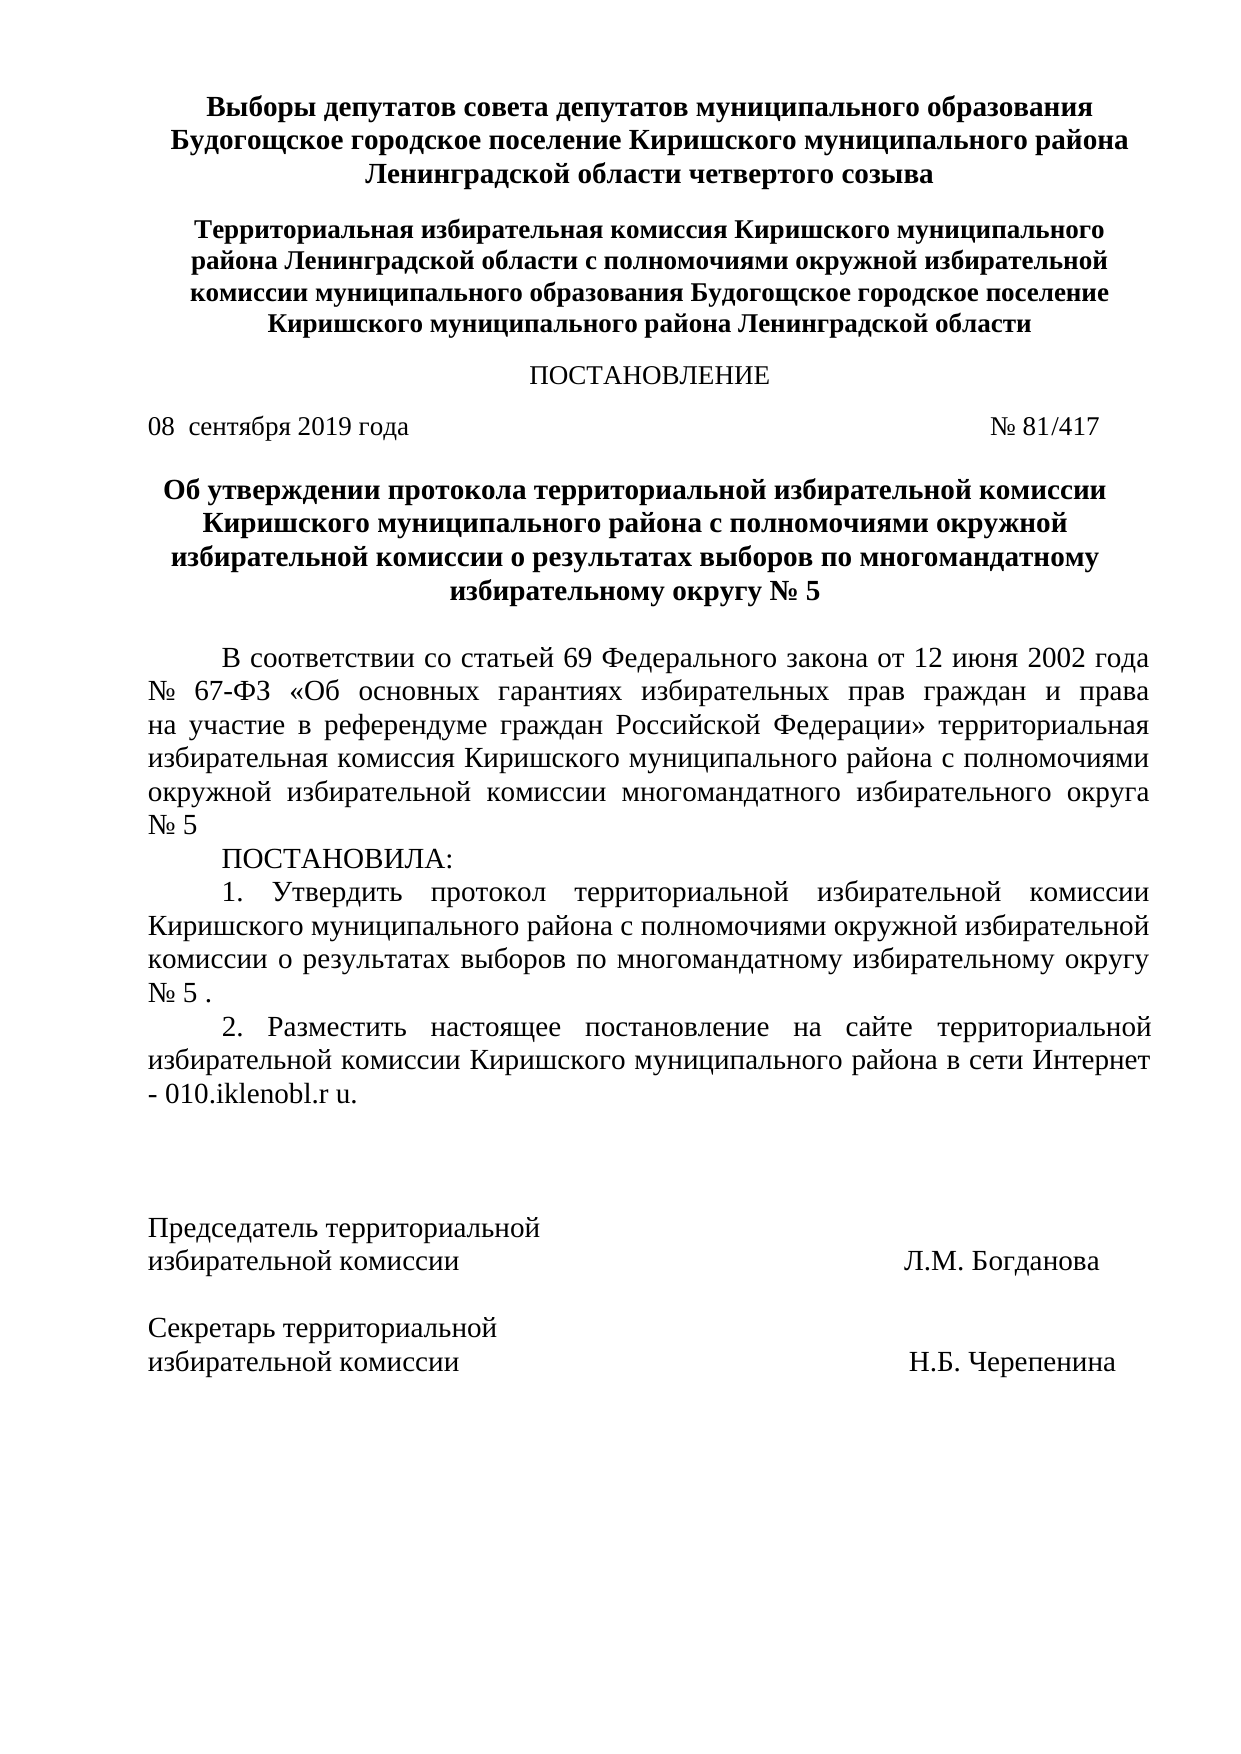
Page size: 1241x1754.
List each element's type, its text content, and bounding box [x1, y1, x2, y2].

subtitle Ленинградской области четвертого созыва [148, 156, 1152, 189]
text 2. Разместить настоящее постановление на сайте территориальной избирательной комиссии Киришского муниципального района в сети Интернет - 010.iklenobl.r u. [148, 1009, 1152, 1109]
text Секретарь территориальной [148, 1311, 1133, 1344]
table_header Об утверждении протокола территориальной избирательной комиссии Киришского муниципального района с полномочиями окружной избирательной комиссии о результатах выборов по многомандатному избирательному округу № 5 [136, 472, 1133, 606]
subtitle Выборы депутатов совета депутатов муниципального образования Будогощское городское поселение Киришского муниципального района [148, 89, 1152, 156]
text 08 сентября 2019 года № 81/417 [148, 410, 1152, 441]
text Председатель территориальной [148, 1210, 1133, 1243]
text Территориальная избирательная комиссия Киришского муниципального района Ленинградской области с полномочиями окружной избирательной комиссии муниципального образования Будогощское городское поселение Киришского муниципального района Ленинградской области [148, 213, 1152, 338]
text ПОСТАНОВИЛА: [148, 841, 1150, 874]
title ПОСТАНОВЛЕНИЕ [148, 359, 1152, 391]
text избирательной комиссии Л.М. Богданова [148, 1243, 1133, 1277]
text В соответствии со статьей 69 Федерального закона от 12 июня 2002 года № 67-ФЗ «Об основных гарантиях избирательных прав граждан и права на участие в референдуме граждан Российской Федерации» территориальная избирательная комиссия Киришского муниципального района с полномочиями окружной избирательной комиссии многомандатного избирательного округа № 5 [148, 640, 1150, 841]
text избирательной комиссии Н.Б. Черепенина [148, 1344, 1133, 1378]
text 1. Утвердить протокол территориальной избирательной комиссии Киришского муниципального района с полномочиями окружной избирательной комиссии о результатах выборов по многомандатному избирательному округу № 5 . [148, 874, 1150, 1009]
